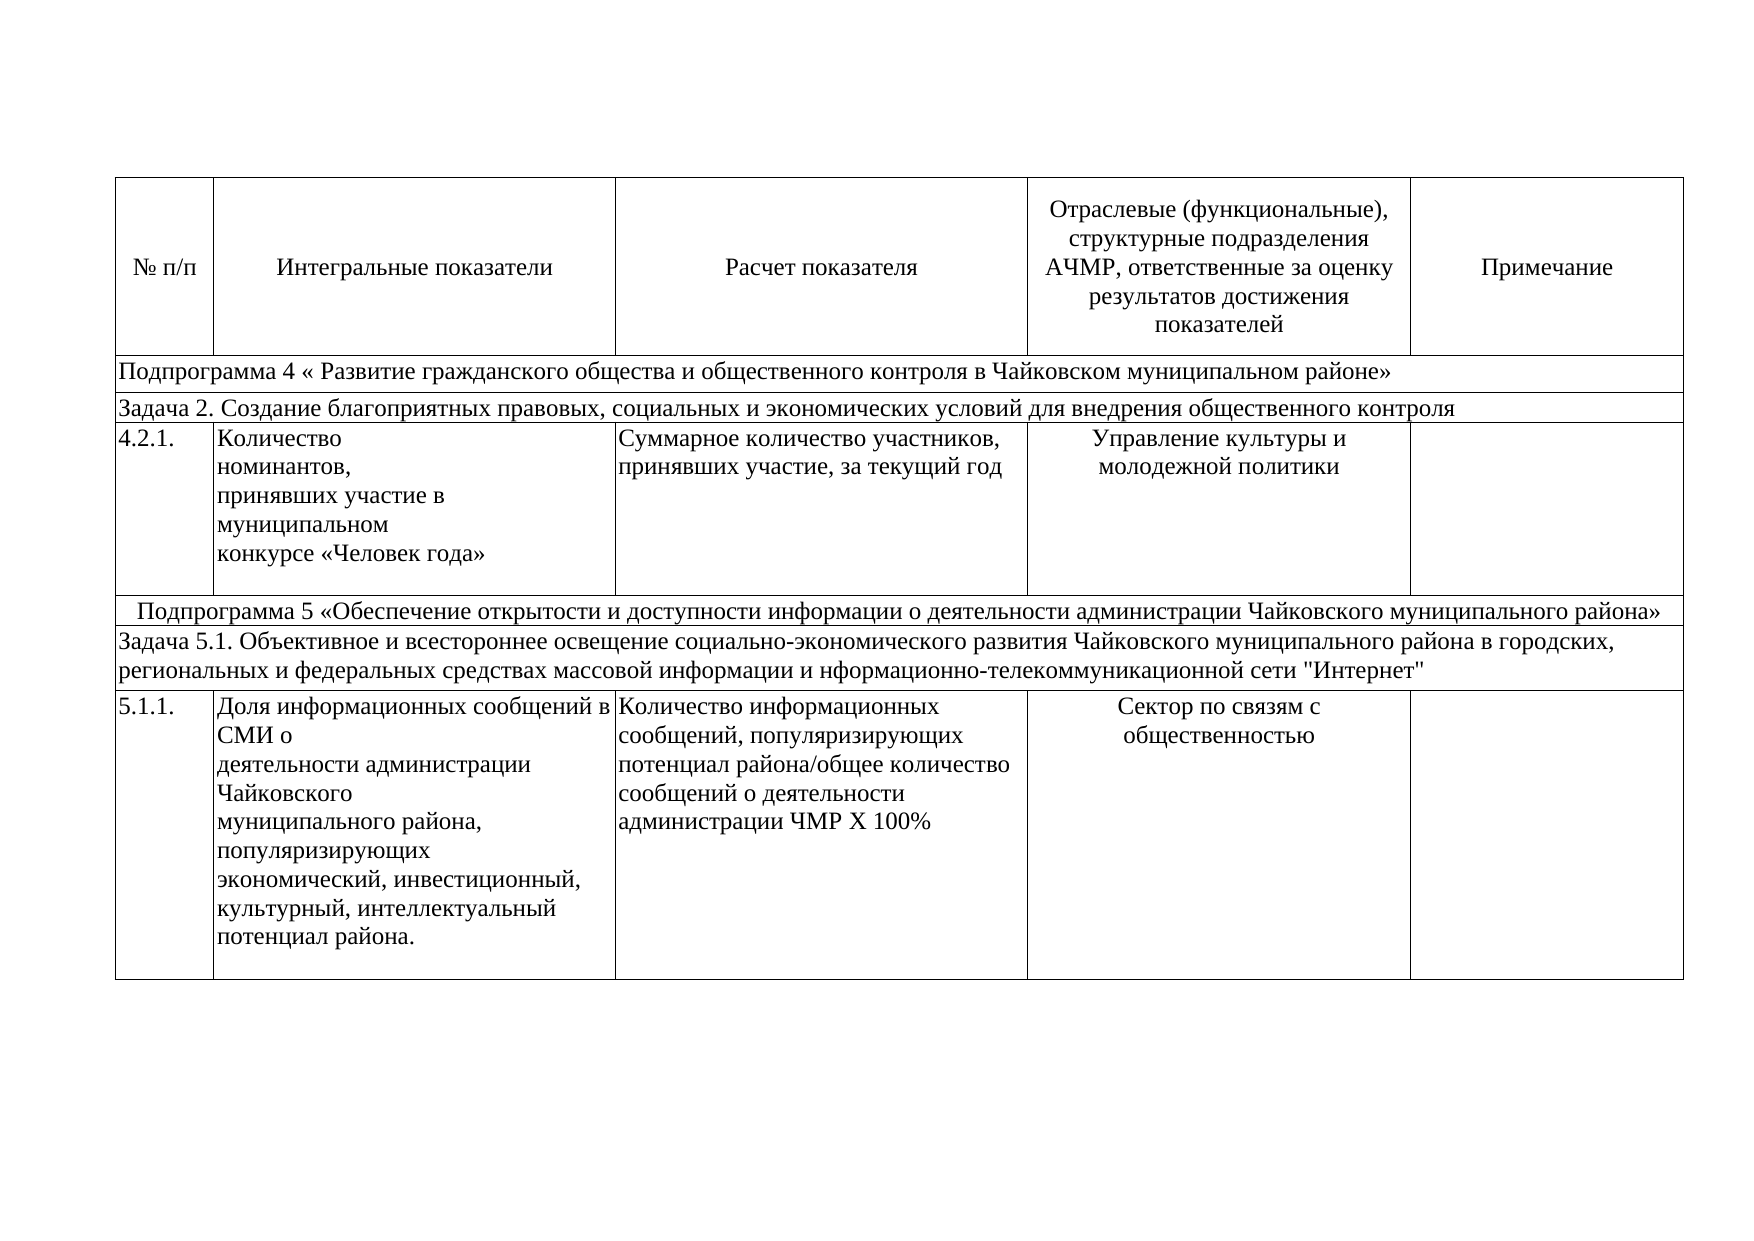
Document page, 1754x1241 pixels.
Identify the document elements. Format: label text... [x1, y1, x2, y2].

table_cell Управление культуры и молодежной политики [1028, 423, 1410, 595]
table_header Интегральные показатели [214, 178, 615, 355]
table_cell 5.1.1. [116, 691, 213, 979]
table_cell Подпрограмма 5 «Обеспечение открытости и доступности информации о деятельности администрации Чайковского муниципального района» [116, 596, 1683, 625]
table_header № п/п [116, 178, 213, 355]
table_header Расчет показателя [616, 178, 1027, 355]
table_cell 4.2.1. [116, 423, 213, 595]
table_header Примечание [1411, 178, 1683, 355]
table_cell Количество номинантов, принявших участие в муниципальном конкурсе «Человек года» [214, 423, 615, 595]
table_cell Суммарное количество участников, принявших участие, за текущий год [616, 423, 1027, 595]
table_cell Количество информационных сообщений, популяризирующих потенциал района/общее количество сообщений о деятельности администрации ЧМР X 100% [616, 691, 1027, 979]
table_cell [1411, 691, 1683, 979]
table_cell Задача 2. Создание благоприятных правовых, социальных и экономических условий для внедрения общественного контроля [116, 393, 1683, 422]
table_cell Подпрограмма 4 « Развитие гражданского общества и общественного контроля в Чайковском муниципальном районе» [116, 356, 1683, 392]
table_cell Доля информационных сообщений в СМИ о деятельности администрации Чайковского муниципального района, популяризирующих экономический, инвестиционный, культурный, интеллектуальный потенциал района. [214, 691, 615, 979]
table_cell Сектор по связям с общественностью [1028, 691, 1410, 979]
table_cell [1411, 423, 1683, 595]
table_cell Задача 5.1. Объективное и всестороннее освещение социально-экономического развития Чайковского муниципального района в городских, региональных и федеральных средствах массовой информации и нформационно-телекоммуникационной сети "Интернет" [116, 626, 1683, 690]
table_header Отраслевые (функциональные), структурные подразделения АЧМР, ответственные за оценку результатов достижения показателей [1028, 178, 1410, 355]
